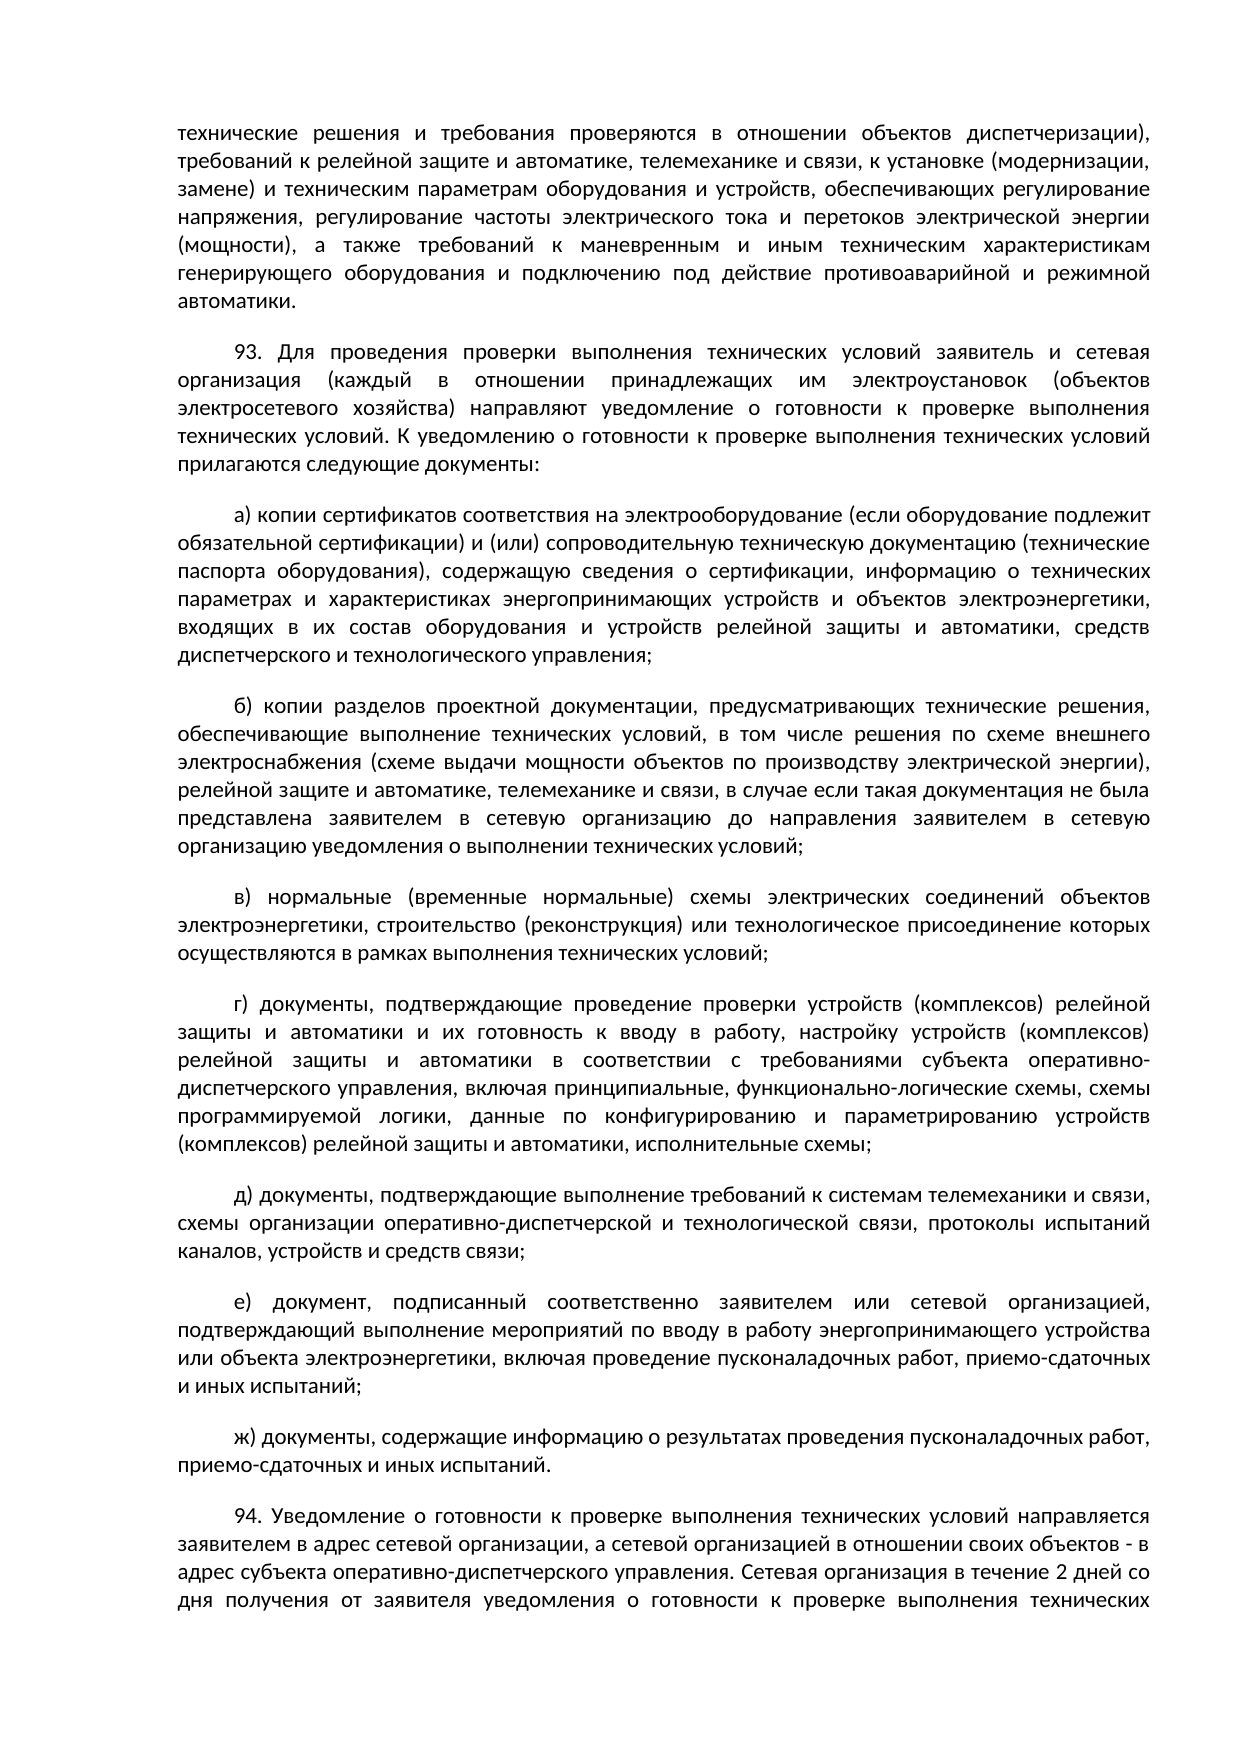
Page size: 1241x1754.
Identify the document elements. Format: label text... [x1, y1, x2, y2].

text а) копии сертификатов соответствия на электрооборудование (если оборудование подлежит обязательной сертификации) и (или) сопроводительную техническую документацию (технические паспорта оборудования), содержащую сведения о сертификации, информацию о технических параметрах и характеристиках энергопринимающих устройств и объектов электроэнергетики, входящих в их состав оборудования и устройств релейной защиты и автоматики, средств диспетчерского и технологического управления; [177, 500, 1152, 668]
text 93. Для проведения проверки выполнения технических условий заявитель и сетевая организация (каждый в отношении принадлежащих им электроустановок (объектов электросетевого хозяйства) направляют уведомление о готовности к проверке выполнения технических условий. К уведомлению о готовности к проверке выполнения технических условий прилагаются следующие документы: [177, 337, 1152, 477]
text ж) документы, содержащие информацию о результатах проведения пусконаладочных работ, приемо-сдаточных и иных испытаний. [177, 1422, 1152, 1478]
text д) документы, подтверждающие выполнение требований к системам телемеханики и связи, схемы организации оперативно-диспетчерской и технологической связи, протоколы испытаний каналов, устройств и средств связи; [177, 1180, 1152, 1264]
text б) копии разделов проектной документации, предусматривающих технические решения, обеспечивающие выполнение технических условий, в том числе решения по схеме внешнего электроснабжения (схеме выдачи мощности объектов по производству электрической энергии), релейной защите и автоматике, телемеханике и связи, в случае если такая документация не была представлена заявителем в сетевую организацию до направления заявителем в сетевую организацию уведомления о выполнении технических условий; [177, 691, 1152, 859]
text г) документы, подтверждающие проведение проверки устройств (комплексов) релейной защиты и автоматики и их готовность к вводу в работу, настройку устройств (комплексов) релейной защиты и автоматики в соответствии с требованиями субъекта оперативно-диспетчерского управления, включая принципиальные, функционально-логические схемы, схемы программируемой логики, данные по конфигурированию и параметрированию устройств (комплексов) релейной защиты и автоматики, исполнительные схемы; [177, 989, 1152, 1157]
text е) документ, подписанный соответственно заявителем или сетевой организацией, подтверждающий выполнение мероприятий по вводу в работу энергопринимающего устройства или объекта электроэнергетики, включая проведение пусконаладочных работ, приемо-сдаточных и иных испытаний; [177, 1287, 1152, 1399]
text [177, 118, 1152, 314]
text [177, 1501, 1152, 1613]
text в) нормальные (временные нормальные) схемы электрических соединений объектов электроэнергетики, строительство (реконструкция) или технологическое присоединение которых осуществляются в рамках выполнения технических условий; [177, 882, 1152, 966]
